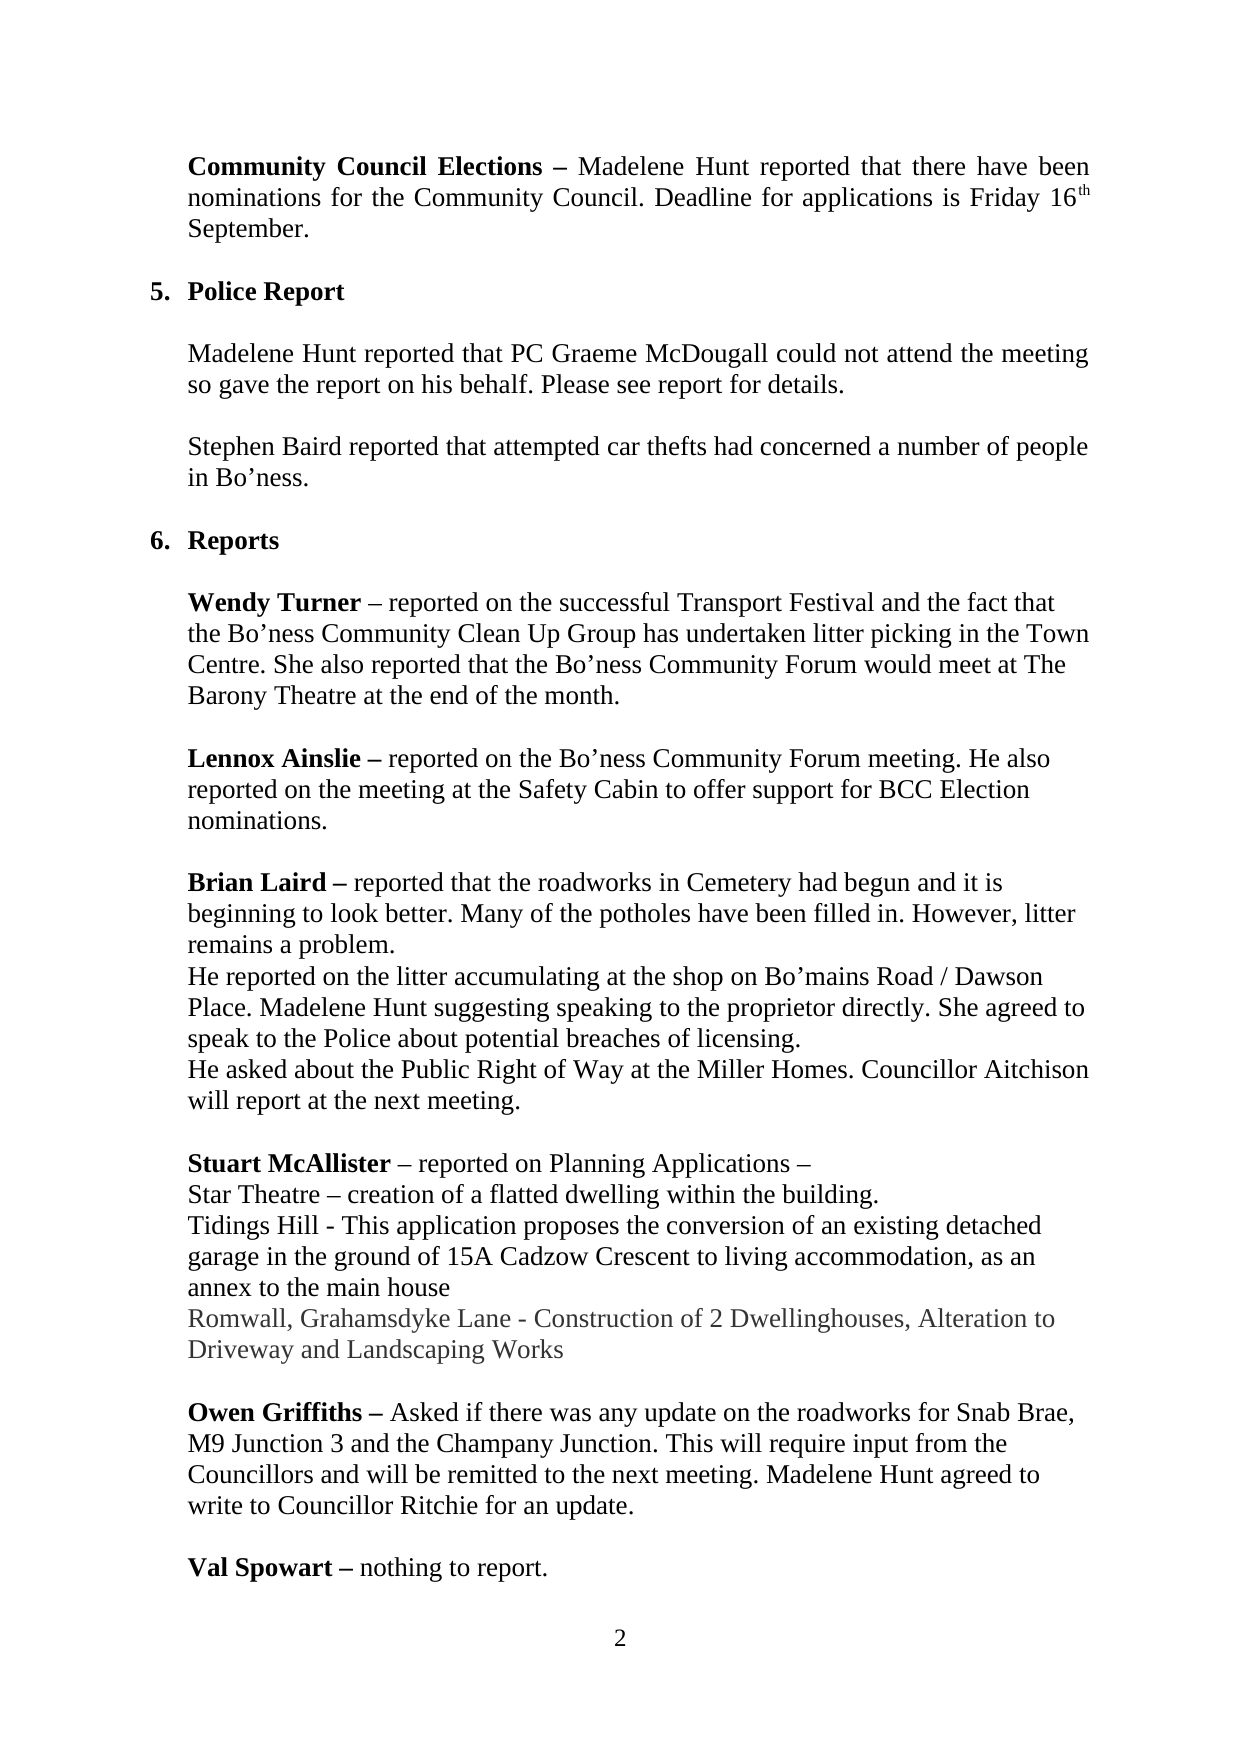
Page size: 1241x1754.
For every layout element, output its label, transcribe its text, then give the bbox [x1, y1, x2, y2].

text Star Theatre – creation of a flatted dwelling within the building. [187, 1178, 1090, 1209]
list Madelene Hunt reported that PC Graeme McDougall could not attend the meeting so gave the report on his behalf. Please see report for details. [187, 337, 1090, 399]
list Police Report [150, 274, 1090, 306]
text Owen Griffiths – Asked if there was any update on the roadworks for Snab Brae, M9 Junction 3 and the Champany Junction. This will require input from the Councillors and will be remitted to the next meeting. Madelene Hunt agreed to write to Councillor Ritchie for an update. [187, 1396, 1090, 1520]
text Stuart McAllister – reported on Planning Applications – [187, 1147, 1090, 1178]
text Community Council Elections – Madelene Hunt reported that there have been nominations for the Community Council. Deadline for applications is Friday 16th September. [187, 150, 1090, 243]
text Lennox Ainslie – reported on the Bo’ness Community Forum meeting. He also reported on the meeting at the Safety Cabin to offer support for BCC Election nominations. [187, 742, 1090, 835]
text Brian Laird – reported that the roadworks in Cemetery had begun and it is beginning to look better. Many of the potholes have been filled in. However, litter remains a problem. [187, 866, 1090, 960]
list Reports [150, 524, 1090, 555]
text Val Spowart – nothing to report. [187, 1552, 1090, 1583]
text Romwall, Grahamsdyke Lane - Construction of 2 Dwellinghouses, Alteration to Driveway and Landscaping Works [187, 1302, 1090, 1365]
text He reported on the litter accumulating at the shop on Bo’mains Road / Dawson Place. Madelene Hunt suggesting speaking to the proprietor directly. She agreed to speak to the Police about potential breaches of licensing. [187, 960, 1090, 1053]
list Wendy Turner – reported on the successful Transport Festival and the fact that the Bo’ness Community Clean Up Group has undertaken litter picking in the Town Centre. She also reported that the Bo’ness Community Forum would meet at The Barony Theatre at the end of the month. [187, 586, 1090, 711]
list Stephen Baird reported that attempted car thefts had concerned a number of people in Bo’ness. [187, 430, 1090, 493]
text He asked about the Public Right of Way at the Miller Homes. Councillor Aitchison will report at the next meeting. [187, 1053, 1090, 1116]
text Tidings Hill - This application proposes the conversion of an existing detached garage in the ground of 15A Cadzow Crescent to living accommodation, as an annex to the main house [187, 1209, 1090, 1302]
